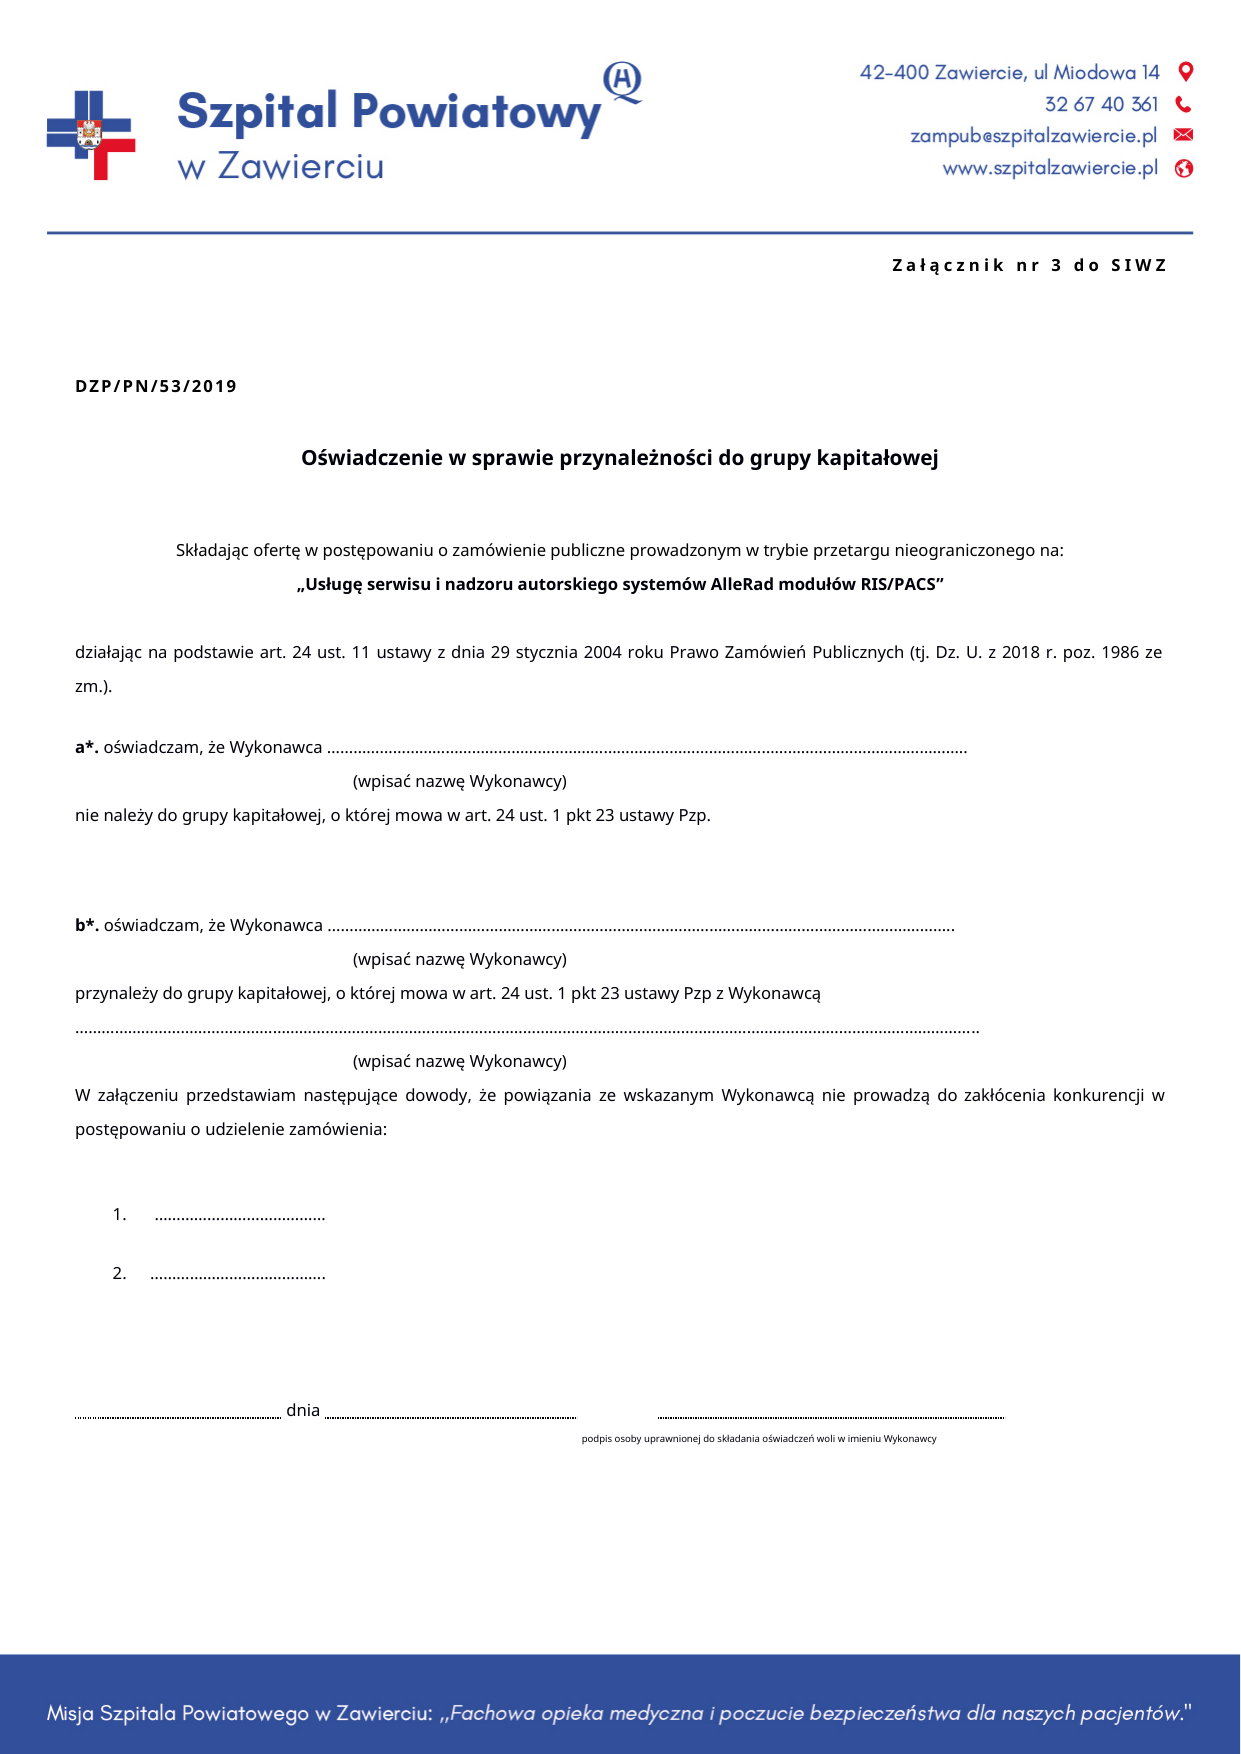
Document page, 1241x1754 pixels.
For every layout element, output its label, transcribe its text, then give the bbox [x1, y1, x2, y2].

text b*. oświadczam, że Wykonawca …………………………………………………………………………………………………………………………….. [75, 913, 1165, 936]
text W załączeniu przedstawiam następujące dowody, że powiązania ze wskazanym Wykonawcą nie prowadzą do zakłócenia konkurencji w postępowaniu o udzielenie zamówienia: [75, 1084, 1165, 1141]
text a*. oświadczam, że Wykonawca ……………………………………………………………………………………………………………………………….. [75, 735, 1165, 758]
text „Usługę serwisu i nadzoru autorskiego systemów AlleRad modułów RIS/PACS” [75, 573, 1165, 596]
text Załącznik nr 3 do SIWZ [75, 241, 1165, 279]
text (wpisać nazwę Wykonawcy) [75, 769, 1165, 792]
text …………………………………………………………………………………………………………………………………………………………………………………….. [75, 1016, 1165, 1038]
text Składając ofertę w postępowaniu o zamówienie publiczne prowadzonym w trybie przetargu nieograniczonego na: [75, 539, 1165, 562]
text Oświadczenie w sprawie przynależności do grupy kapitałowej [75, 443, 1165, 471]
text dnia [75, 1398, 1165, 1421]
text (wpisać nazwę Wykonawcy) [75, 1050, 1165, 1072]
text podpis osoby uprawnionej do składania oświadczeń woli w imieniu Wykonawcy [75, 1432, 1165, 1455]
list ………………………………… [112, 1203, 1165, 1226]
text działając na podstawie art. 24 ust. 11 ustawy z dnia 29 stycznia 2004 roku Prawo Zamówień Publicznych (tj. Dz. U. z 2018 r. poz. 1986 ze zm.). [75, 641, 1165, 698]
text przynależy do grupy kapitałowej, o której mowa w art. 24 ust. 1 pkt 23 ustawy Pzp z Wykonawcą [75, 982, 1165, 1004]
text nie należy do grupy kapitałowej, o której mowa w art. 24 ust. 1 pkt 23 ustawy Pzp. [75, 803, 1165, 826]
text (wpisać nazwę Wykonawcy) [75, 947, 1165, 970]
picture [0, 0, 1241, 1754]
list …………………………………. [112, 1262, 1165, 1285]
subtitle DZP/PN/53/2019 [75, 375, 1165, 398]
